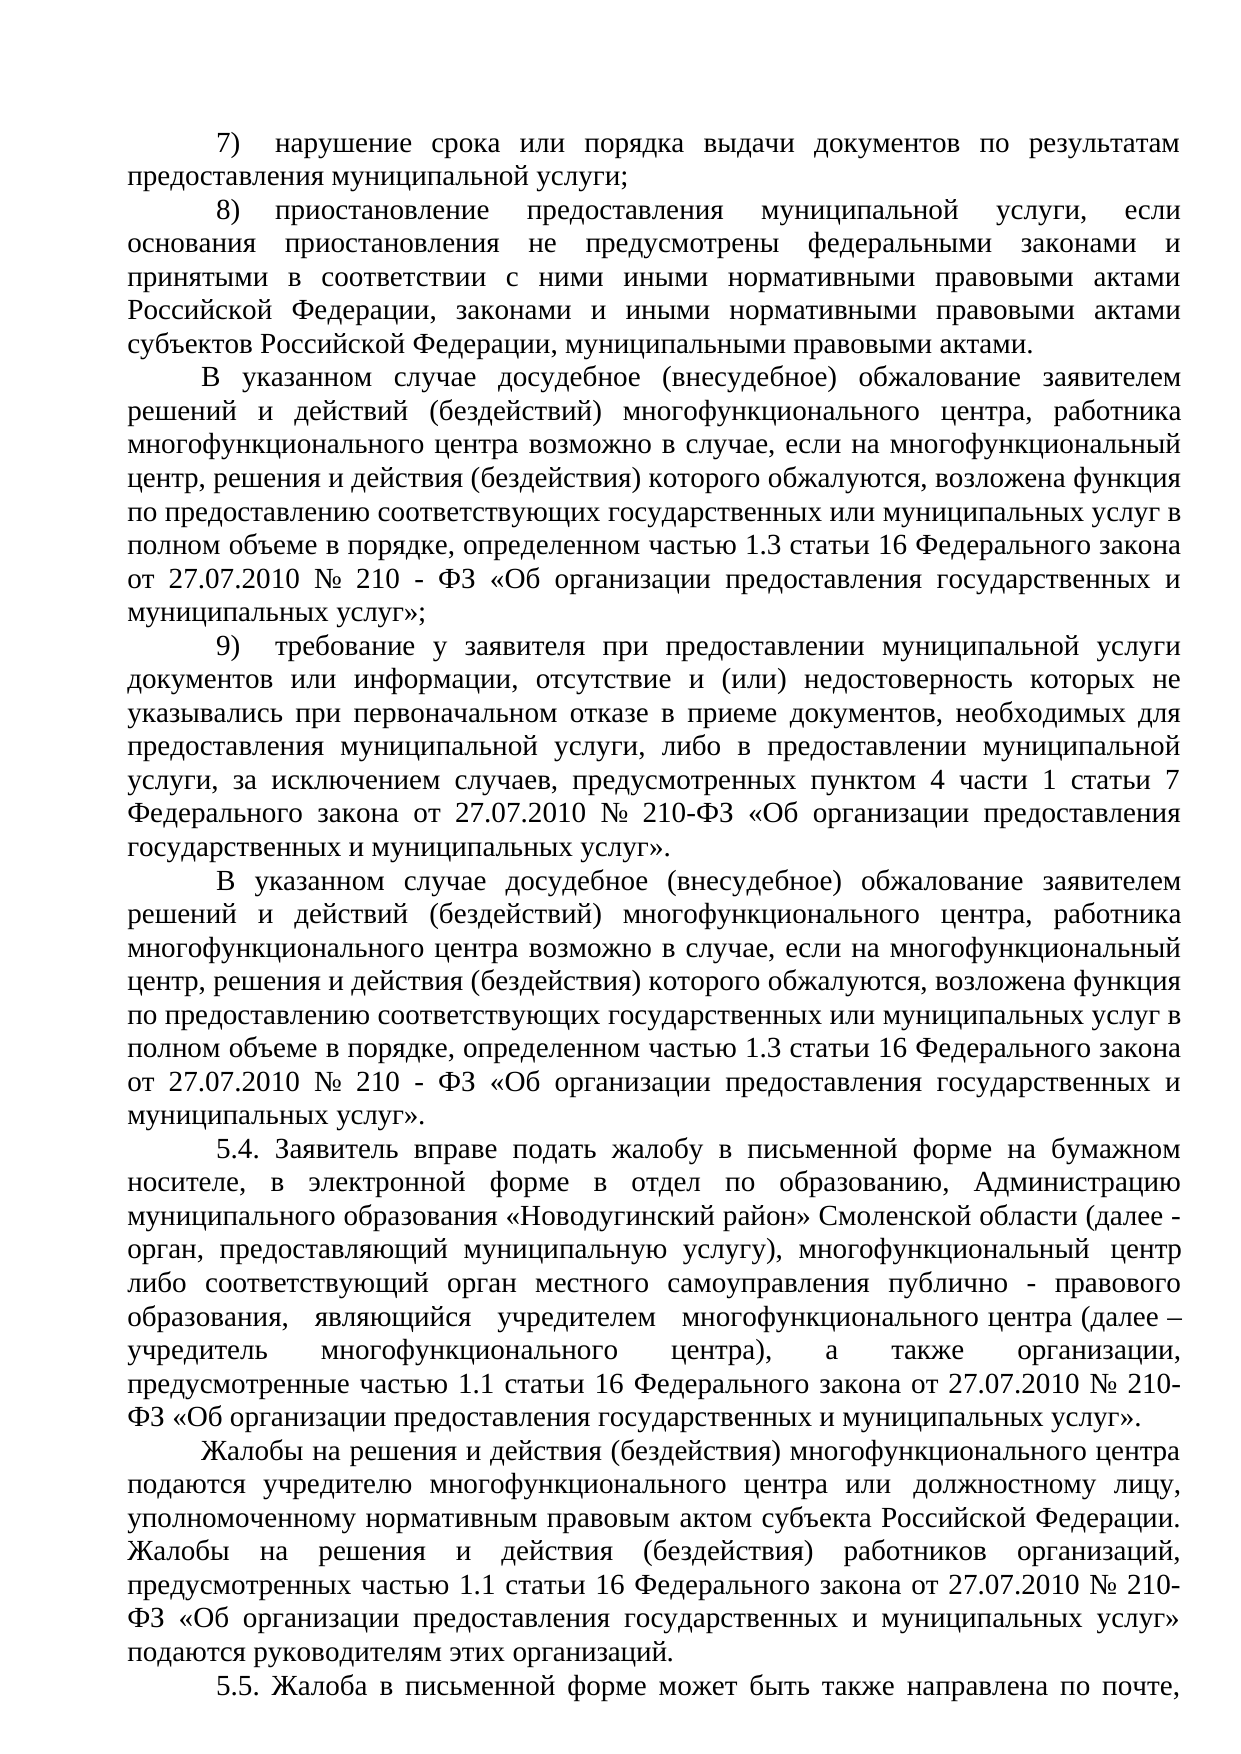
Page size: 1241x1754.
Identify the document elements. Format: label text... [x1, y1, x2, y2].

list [127, 1668, 1181, 1701]
list нарушение срока или порядка выдачи документов по результатам предоставления муниципальной услуги; [127, 125, 1181, 192]
list требование у заявителя при предоставлении муниципальной услуги документов или информации, отсутствие и (или) недостоверность которых не указывались при первоначальном отказе в приеме документов, необходимых для предоставления муниципальной услуги, либо в предоставлении муниципальной услуги, за исключением случаев, предусмотренных пунктом 4 части 1 статьи 7 Федерального закона от 27.07.2010 № 210-ФЗ «Об организации предоставления государственных и муниципальных услуг». [127, 628, 1182, 863]
list приостановление предоставления муниципальной услуги, если основания приостановления не предусмотрены федеральными законами и принятыми в соответствии с ними иными нормативными правовыми актами Российской Федерации, законами и иными нормативными правовыми актами субъектов Российской Федерации, муниципальными правовыми актами. [127, 192, 1182, 359]
list 5.4. Заявитель вправе подать жалобу в письменной форме на бумажном носителе, в электронной форме в отдел по образованию, Администрацию муниципального образования «Новодугинский район» Смоленской области (далее - орган, предоставляющий муниципальную услугу), многофункциональный центр либо соответствующий орган местного самоуправления публично - правового образования, являющийся учредителем многофункционального центра (далее – учредитель многофункционального центра), а также организации, предусмотренные частью 1.1 статьи 16 Федерального закона от 27.07.2010 № 210-ФЗ «Об организации предоставления государственных и муниципальных услуг». [127, 1131, 1182, 1433]
text Жалобы на решения и действия (бездействия) многофункционального центра подаются учредителю многофункционального центра или должностному лицу, уполномоченному нормативным правовым актом субъекта Российской Федерации. Жалобы на решения и действия (бездействия) работников организаций, предусмотренных частью 1.1 статьи 16 Федерального закона от 27.07.2010 № 210-ФЗ «Об организации предоставления государственных и муниципальных услуг» подаются руководителям этих организаций. [127, 1433, 1181, 1668]
text В указанном случае досудебное (внесудебное) обжалование заявителем решений и действий (бездействий) многофункционального центра, работника многофункционального центра возможно в случае, если на многофункциональный центр, решения и действия (бездействия) которого обжалуются, возложена функция по предоставлению соответствующих государственных или муниципальных услуг в полном объеме в порядке, определенном частью 1.3 статьи 16 Федерального закона от 27.07.2010 № 210 - ФЗ «Об организации предоставления государственных и муниципальных услуг»; [127, 359, 1182, 628]
text В указанном случае досудебное (внесудебное) обжалование заявителем решений и действий (бездействий) многофункционального центра, работника многофункционального центра возможно в случае, если на многофункциональный центр, решения и действия (бездействия) которого обжалуются, возложена функция по предоставлению соответствующих государственных или муниципальных услуг в полном объеме в порядке, определенном частью 1.3 статьи 16 Федерального закона от 27.07.2010 № 210 - ФЗ «Об организации предоставления государственных и муниципальных услуг». [127, 863, 1182, 1131]
